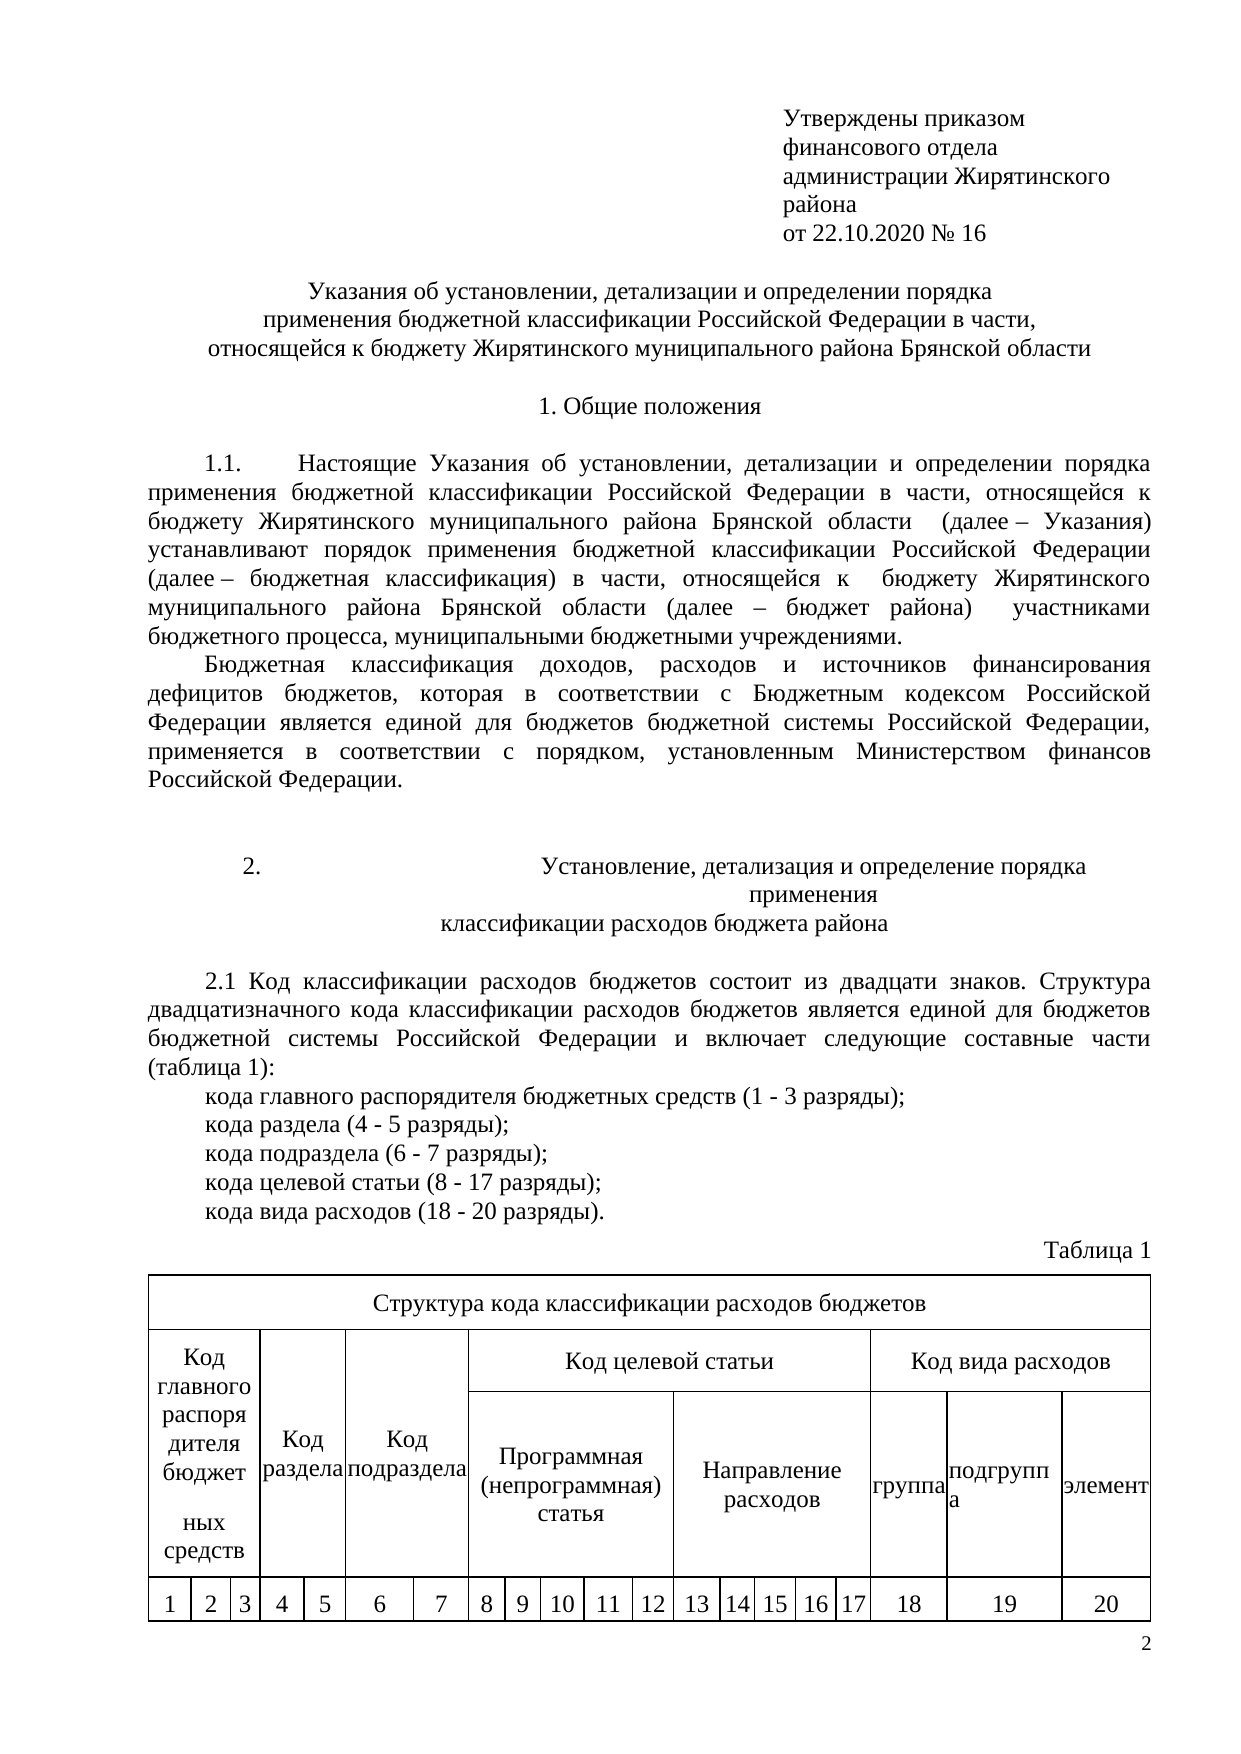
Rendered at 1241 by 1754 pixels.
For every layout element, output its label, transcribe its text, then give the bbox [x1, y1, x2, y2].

text Указания об установлении, детализации и определении порядка [148, 276, 1152, 304]
table_cell подгруппа [948, 1392, 1061, 1576]
table_cell 17 [837, 1578, 870, 1620]
table_cell элемент [1063, 1392, 1150, 1576]
table_cell 3 [231, 1578, 259, 1620]
table_cell 16 [796, 1578, 835, 1620]
text классификации расходов бюджета района [177, 908, 1152, 937]
list Установление, детализация и определение порядка применения [177, 851, 1152, 908]
table_cell Код главного распоря дителя бюджет ных средств [149, 1330, 259, 1576]
table_header Структура кода классификации расходов бюджетов [149, 1276, 1150, 1328]
text применения бюджетной классификации Российской Федерации в части, [148, 304, 1152, 333]
table_cell 13 [674, 1578, 719, 1620]
table_cell 5 [305, 1578, 345, 1620]
table_cell 19 [948, 1578, 1061, 1620]
table_cell 9 [506, 1578, 540, 1620]
list Настоящие Указания об установлении, детализации и определении порядка применения бюджетной классификации Российской Федерации в части, относящейся к бюджету Жирятинского муниципального района Брянской области (далее – Указания) устанавливают порядок применения бюджетной классификации Российской Федерации (далее – бюджетная классификация) в части, относящейся к бюджету Жирятинского муниципального района Брянской области (далее – бюджет района) участниками бюджетного процесса, муниципальными бюджетными учреждениями. [148, 448, 1152, 649]
table_cell 6 [346, 1578, 413, 1620]
table_cell 11 [585, 1578, 632, 1620]
table_cell 10 [541, 1578, 583, 1620]
table_cell 7 [414, 1578, 468, 1620]
table_cell Направление расходов [674, 1392, 870, 1576]
table_cell 18 [871, 1578, 946, 1620]
table_cell 2 [192, 1578, 230, 1620]
text кода вида расходов (18 - 20 разряды). [148, 1196, 1152, 1224]
text от 22.10.2020 № 16 [783, 218, 1152, 247]
text 2.1 Код классификации расходов бюджетов состоит из двадцати знаков. Структура двадцатизначного кода классификации расходов бюджетов является единой для бюджетов бюджетной системы Российской Федерации и включает следующие составные части (таблица 1): [148, 966, 1152, 1081]
table_cell Код вида расходов [871, 1330, 1150, 1391]
text Таблица 1 [148, 1235, 1152, 1264]
table_cell 8 [469, 1578, 504, 1620]
table_cell 4 [261, 1578, 303, 1620]
text кода раздела (4 - 5 разряды); [148, 1109, 1152, 1138]
table_cell Код подраздела [346, 1330, 468, 1576]
text кода подраздела (6 - 7 разряды); [148, 1138, 1152, 1167]
text кода целевой статьи (8 - 17 разряды); [148, 1167, 1152, 1196]
text Утверждены приказом финансового отдела [783, 103, 1152, 161]
text кода главного распорядителя бюджетных средств (1 - 3 разряды); [148, 1081, 1152, 1109]
text Бюджетная классификация доходов, расходов и источников финансирования дефицитов бюджетов, которая в соответствии с Бюджетным кодексом Российской Федерации является единой для бюджетов бюджетной системы Российской Федерации, применяется в соответствии с порядком, установленным Министерством финансов Российской Федерации. [148, 649, 1152, 793]
table_cell Код целевой статьи [469, 1330, 870, 1391]
table_cell 1 [149, 1578, 190, 1620]
table_cell 12 [633, 1578, 673, 1620]
text администрации Жирятинского района [783, 161, 1152, 218]
table_cell Программная (непрограммная) статья [469, 1392, 673, 1576]
text относящейся к бюджету Жирятинского муниципального района Брянской области [148, 333, 1152, 362]
table_cell группа [871, 1392, 946, 1576]
table_cell Код раздела [261, 1330, 345, 1576]
table_cell 20 [1063, 1578, 1150, 1620]
table_cell 15 [755, 1578, 795, 1620]
table_cell 14 [721, 1578, 754, 1620]
text 1. Общие положения [148, 391, 1152, 419]
